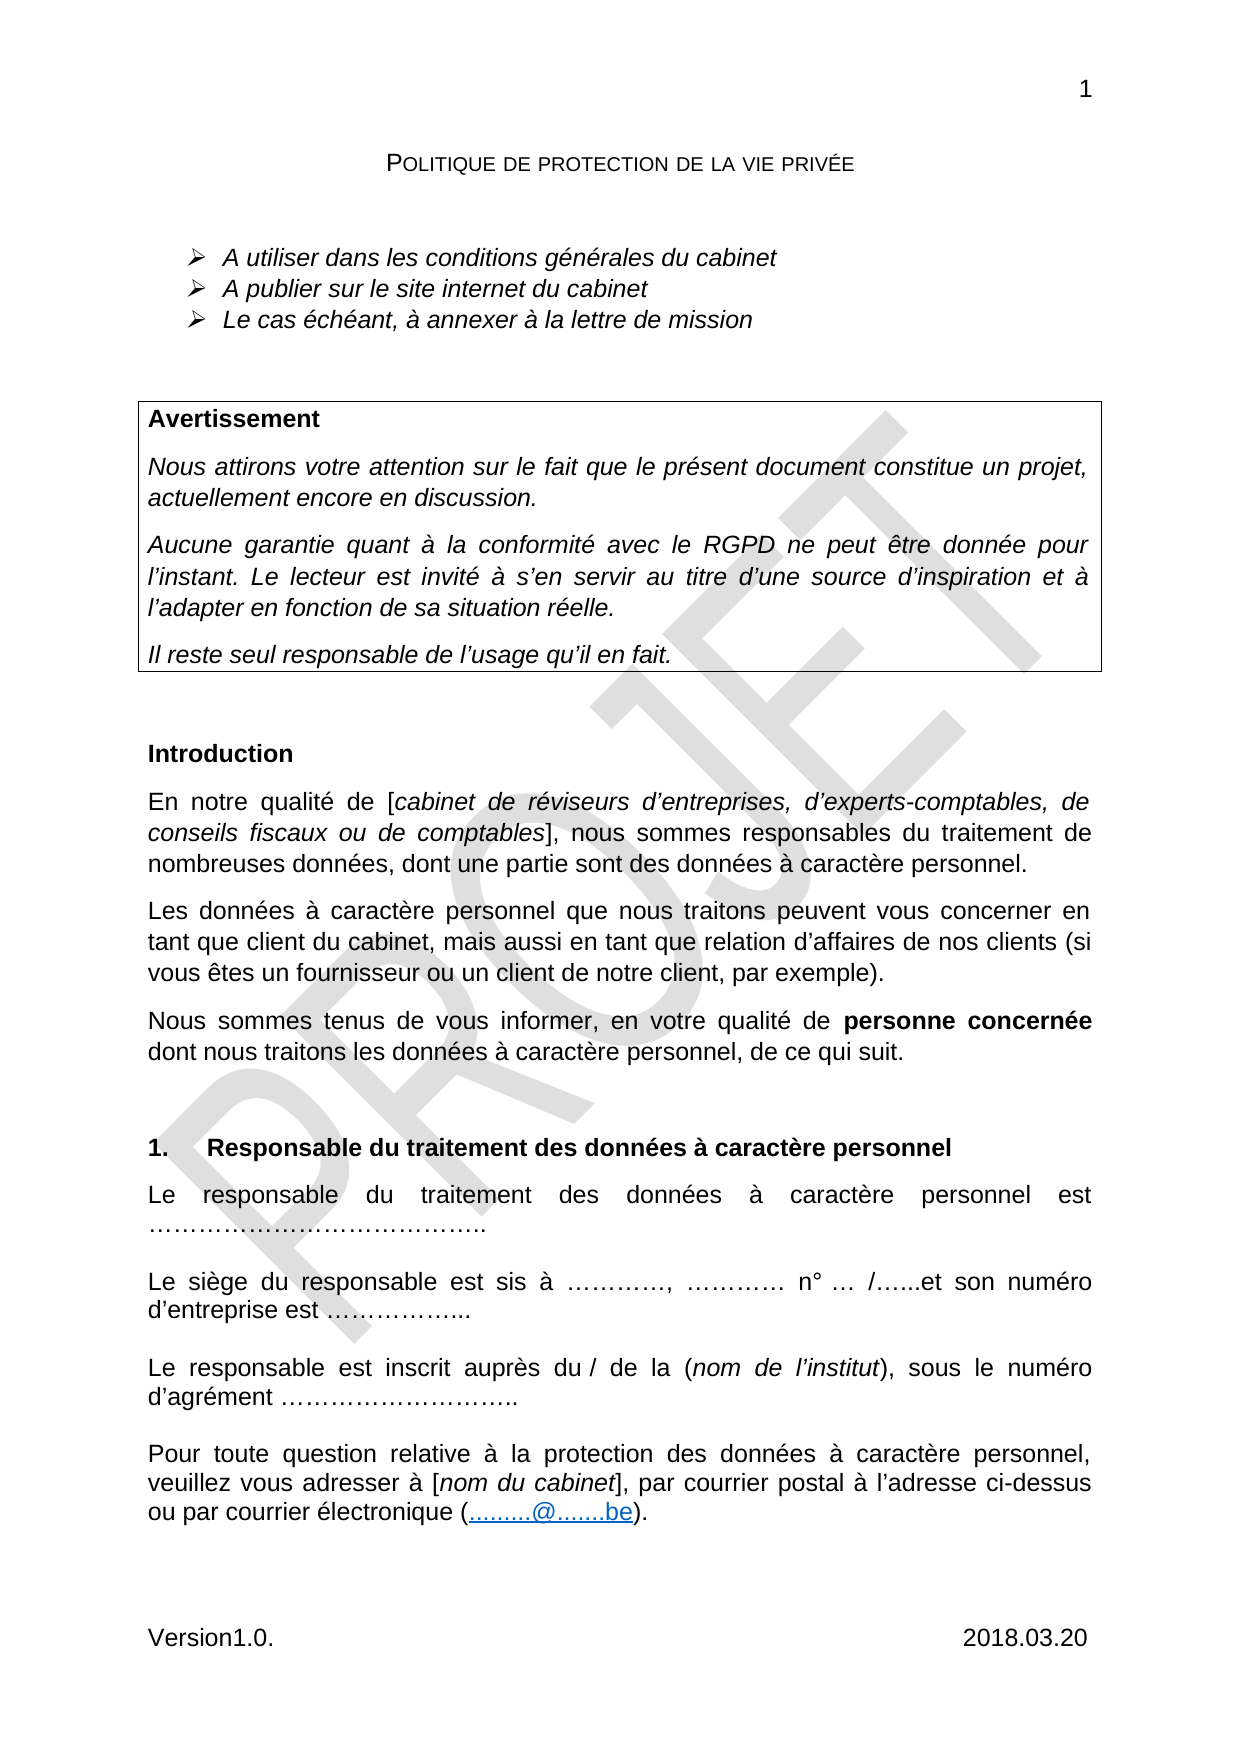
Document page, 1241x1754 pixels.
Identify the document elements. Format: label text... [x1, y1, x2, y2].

text Les données à caractère personnel que nous traitons peuvent vous concerner en tant que client du cabinet, mais aussi en tant que relation d’affaires de nos clients (si vous êtes un fournisseur ou un client de notre client, par exemple). [148, 896, 1093, 987]
text Introduction [148, 739, 1093, 767]
text Le siège du responsable est sis à …………, ………… n° … /…...et son numéro d’entreprise est ……………... [148, 1266, 1093, 1324]
text Le responsable du traitement des données à caractère personnel est ………………………………….. [148, 1180, 1093, 1238]
text Aucune garantie quant à la conformité avec le RGPD ne peut être donnée pour l’instant. Le lecteur est invité à s’en servir au titre d’une source d’inspiration et à l’adapter en fonction de sa situation réelle. [139, 527, 1101, 621]
list A utiliser dans les conditions générales du cabinet [185, 243, 1093, 272]
text Il reste seul responsable de l’usage qu’il en fait. [139, 637, 1101, 671]
text Nous sommes tenus de vous informer, en votre qualité de personne concernée dont nous traitons les données à caractère personnel, de ce qui suit. [148, 1006, 1093, 1066]
list A publier sur le site internet du cabinet [185, 274, 1093, 303]
list Le cas échéant, à annexer à la lettre de mission [185, 305, 1093, 334]
text Pour toute question relative à la protection des données à caractère personnel, veuillez vous adresser à [nom du cabinet], par courrier postal à l’adresse ci-dessus ou par courrier électronique (.........@.......be). [148, 1439, 1093, 1525]
text Avertissement [139, 402, 1101, 433]
text Le responsable est inscrit auprès du / de la (nom de l’institut), sous le numéro d’agrément ……………………….. [148, 1353, 1093, 1410]
text En notre qualité de [cabinet de réviseurs d’entreprises, d’experts-comptables, de conseils fiscaux ou de comptables], nous sommes responsables du traitement de nombreuses données, dont une partie sont des données à caractère personnel. [148, 786, 1093, 877]
text Nous attirons votre attention sur le fait que le présent document constitue un projet, actuellement encore en discussion. [139, 448, 1101, 511]
text 1. Responsable du traitement des données à caractère personnel [148, 1132, 1093, 1161]
text Politique de protection de la vie privée [148, 148, 1093, 176]
